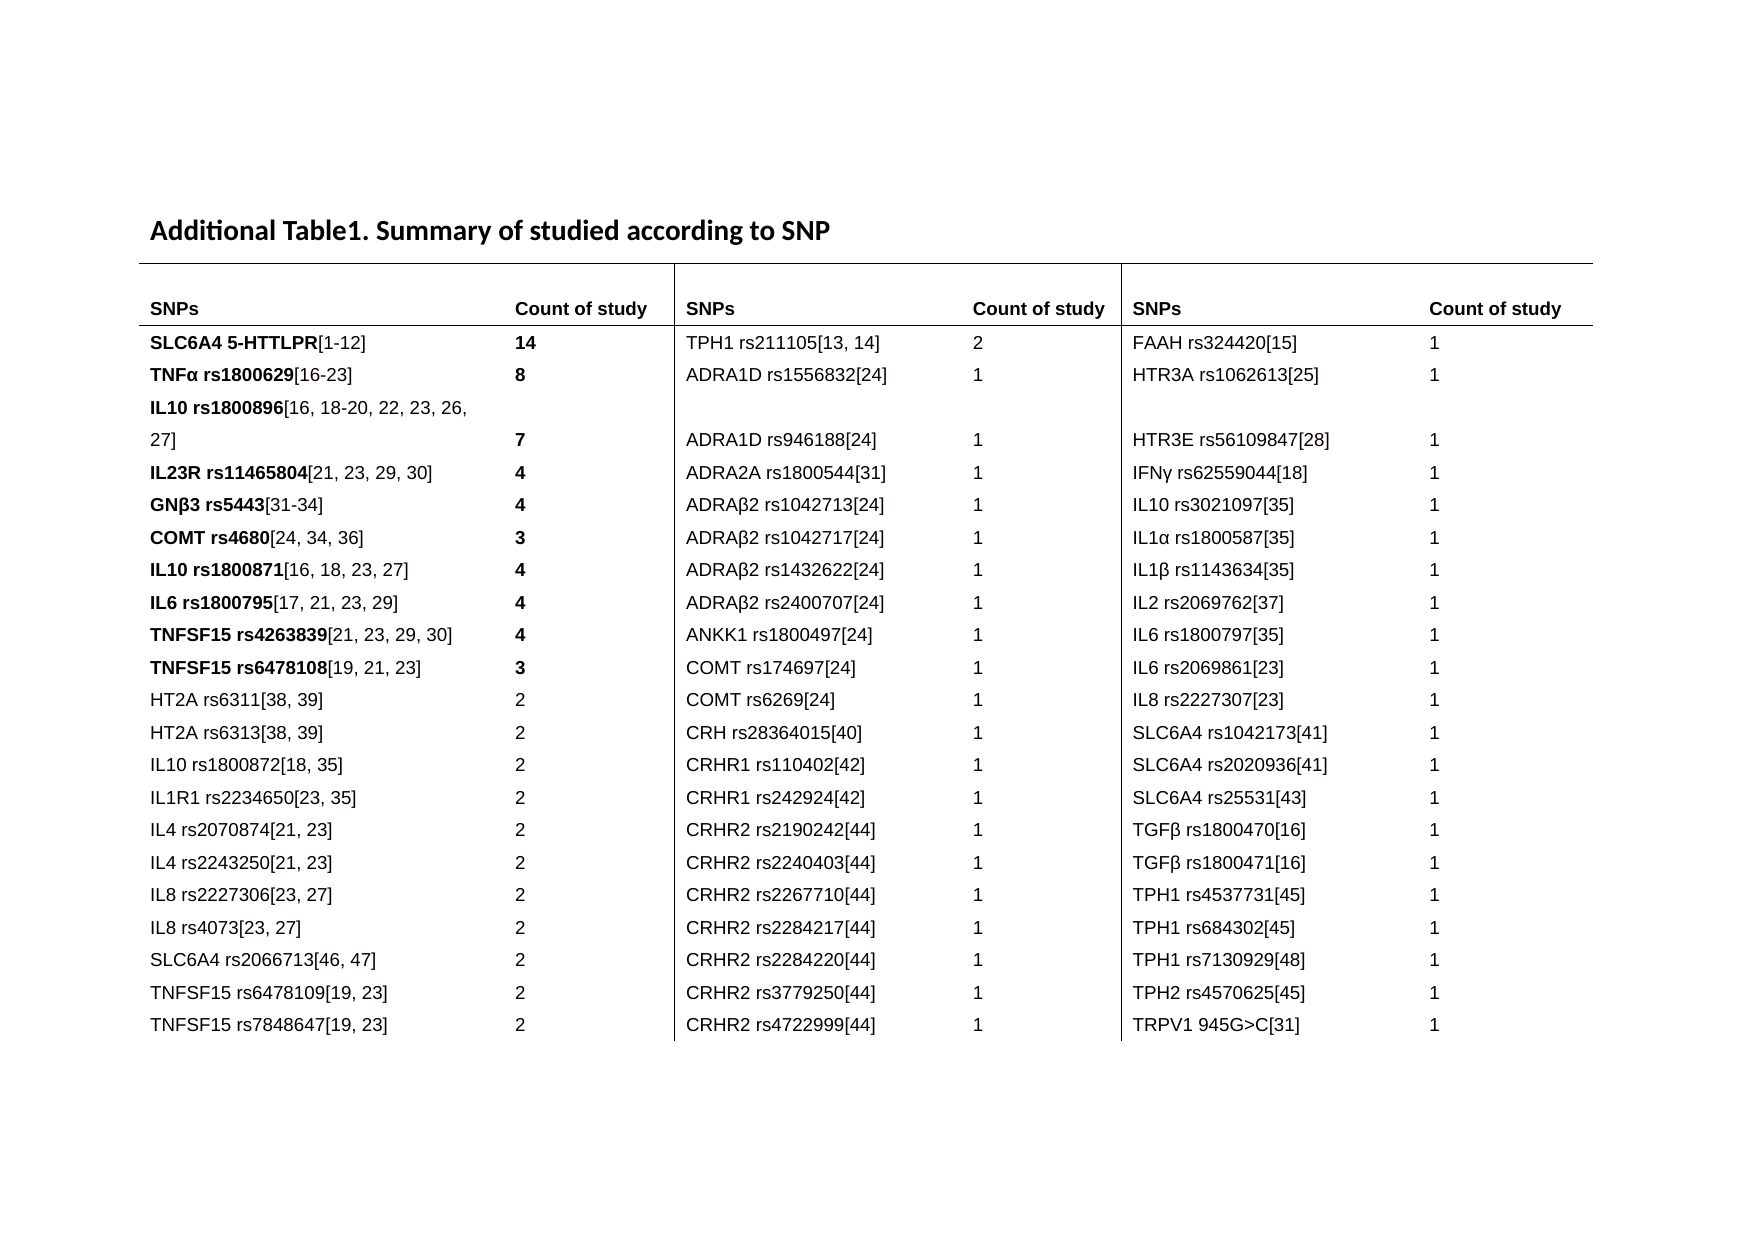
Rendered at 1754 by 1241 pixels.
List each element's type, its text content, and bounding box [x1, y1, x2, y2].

table_cell HTR3E rs56109847[28] [1122, 391, 1418, 456]
table_cell CRHR1 rs242924[42] [675, 781, 961, 814]
table_cell 1 [961, 749, 1121, 781]
table_cell HTR3A rs1062613[25] [1122, 359, 1418, 391]
table_cell IL1β rs1143634[35] [1122, 554, 1418, 586]
table_cell ADRA1D rs946188[24] [675, 391, 961, 456]
table_cell ADRAβ2 rs2400707[24] [675, 586, 961, 619]
table_cell GNβ3 rs5443[31-34] [139, 489, 504, 521]
table_cell 8 [504, 359, 674, 391]
table_cell IL6 rs1800797[35] [1122, 619, 1418, 651]
table_cell CRHR2 rs2190242[44] [675, 814, 961, 846]
table_cell IL23R rs11465804[21, 23, 29, 30] [139, 456, 504, 489]
table_cell CRH rs28364015[40] [675, 716, 961, 749]
table_header Additional Table1. Summary of studied according to SNP [139, 198, 1593, 263]
table_cell 1 [961, 391, 1121, 456]
table_cell IL8 rs2227306[23, 27] [139, 879, 504, 911]
table_cell TGFβ rs1800471[16] [1122, 846, 1418, 879]
table_cell CRHR2 rs2284217[44] [675, 911, 961, 944]
table_cell CRHR2 rs4722999[44] [675, 1009, 961, 1041]
table_cell 2 [504, 976, 674, 1009]
table_cell 4 [504, 456, 674, 489]
table_cell 1 [1418, 359, 1593, 391]
table_cell TNFSF15 rs6478108[19, 21, 23] [139, 651, 504, 684]
table_cell ADRAβ2 rs1042713[24] [675, 489, 961, 521]
table_cell 1 [961, 456, 1121, 489]
table_cell ADRAβ2 rs1042717[24] [675, 521, 961, 554]
table_cell SNPs [1122, 264, 1418, 325]
table_cell 1 [1418, 684, 1593, 716]
table_cell TPH1 rs7130929[48] [1122, 944, 1418, 976]
table_cell SNPs [675, 264, 961, 325]
table_cell 1 [1418, 489, 1593, 521]
table_cell 1 [1418, 976, 1593, 1009]
table_cell SLC6A4 rs2066713[46, 47] [139, 944, 504, 976]
table_cell 1 [1418, 781, 1593, 814]
table_cell SLC6A4 rs2020936[41] [1122, 749, 1418, 781]
table_cell 1 [1418, 586, 1593, 619]
table_cell 1 [1418, 391, 1593, 456]
table_cell 1 [1418, 1009, 1593, 1041]
table_cell TGFβ rs1800470[16] [1122, 814, 1418, 846]
table_cell CRHR2 rs2284220[44] [675, 944, 961, 976]
table_cell 1 [1418, 619, 1593, 651]
table_cell COMT rs6269[24] [675, 684, 961, 716]
table_cell Count of study [504, 264, 674, 325]
table_cell 1 [961, 521, 1121, 554]
table_cell 1 [961, 651, 1121, 684]
table_cell 14 [504, 326, 674, 359]
table_cell 1 [1418, 879, 1593, 911]
table_cell HT2A rs6313[38, 39] [139, 716, 504, 749]
table_cell 2 [504, 814, 674, 846]
table_cell 1 [1418, 326, 1593, 359]
table_cell FAAH rs324420[15] [1122, 326, 1418, 359]
table_cell TPH2 rs4570625[45] [1122, 976, 1418, 1009]
table_cell 2 [504, 749, 674, 781]
table_cell TPH1 rs211105[13, 14] [675, 326, 961, 359]
table_cell 1 [1418, 749, 1593, 781]
table_cell 1 [961, 554, 1121, 586]
table_cell 1 [961, 684, 1121, 716]
table_cell 2 [504, 716, 674, 749]
table_cell ADRA1D rs1556832[24] [675, 359, 961, 391]
table_cell ANKK1 rs1800497[24] [675, 619, 961, 651]
table_cell 1 [961, 619, 1121, 651]
table_cell 2 [504, 879, 674, 911]
table_cell 4 [504, 554, 674, 586]
table_cell CRHR2 rs2240403[44] [675, 846, 961, 879]
table_cell 1 [961, 944, 1121, 976]
table_cell IL10 rs1800872[18, 35] [139, 749, 504, 781]
table_cell TNFSF15 rs7848647[19, 23] [139, 1009, 504, 1041]
table_cell 2 [504, 1009, 674, 1041]
table_cell SLC6A4 5-HTTLPR[1-12] [139, 326, 504, 359]
table_cell Count of study [961, 264, 1121, 325]
table_cell 1 [1418, 456, 1593, 489]
table_cell TNFα rs1800629[16-23] [139, 359, 504, 391]
table_cell IL4 rs2243250[21, 23] [139, 846, 504, 879]
table_cell 7 [504, 391, 674, 456]
table_cell IL2 rs2069762[37] [1122, 586, 1418, 619]
table_cell CRHR2 rs2267710[44] [675, 879, 961, 911]
table_cell IL10 rs1800871[16, 18, 23, 27] [139, 554, 504, 586]
table_cell IFNγ rs62559044[18] [1122, 456, 1418, 489]
table_cell 2 [504, 846, 674, 879]
table_cell HT2A rs6311[38, 39] [139, 684, 504, 716]
table_cell 1 [961, 586, 1121, 619]
table_cell IL6 rs2069861[23] [1122, 651, 1418, 684]
table_cell 1 [1418, 554, 1593, 586]
table_cell 1 [961, 911, 1121, 944]
table_cell 2 [504, 944, 674, 976]
table_cell TNFSF15 rs6478109[19, 23] [139, 976, 504, 1009]
table_cell 1 [961, 846, 1121, 879]
table_cell IL8 rs2227307[23] [1122, 684, 1418, 716]
table_cell TNFSF15 rs4263839[21, 23, 29, 30] [139, 619, 504, 651]
table_cell 1 [961, 879, 1121, 911]
table_cell SLC6A4 rs1042173[41] [1122, 716, 1418, 749]
table_cell 1 [1418, 944, 1593, 976]
table_cell 4 [504, 586, 674, 619]
table_cell TPH1 rs684302[45] [1122, 911, 1418, 944]
table_cell Count of study [1418, 264, 1593, 325]
table_cell 1 [961, 976, 1121, 1009]
table_cell 2 [504, 781, 674, 814]
table_cell IL8 rs4073[23, 27] [139, 911, 504, 944]
table_cell CRHR2 rs3779250[44] [675, 976, 961, 1009]
table_cell 1 [961, 489, 1121, 521]
table_cell 1 [961, 359, 1121, 391]
table_cell 1 [1418, 911, 1593, 944]
table_cell 4 [504, 489, 674, 521]
table_cell IL6 rs1800795[17, 21, 23, 29] [139, 586, 504, 619]
table_cell 1 [1418, 814, 1593, 846]
table_cell TRPV1 945G>C[31] [1122, 1009, 1418, 1041]
table_cell IL4 rs2070874[21, 23] [139, 814, 504, 846]
table_cell 1 [961, 814, 1121, 846]
table_cell 2 [504, 684, 674, 716]
table_cell SNPs [139, 264, 504, 325]
table_cell 2 [961, 326, 1121, 359]
table_cell 1 [1418, 716, 1593, 749]
table_cell 1 [961, 1009, 1121, 1041]
table_cell CRHR1 rs110402[42] [675, 749, 961, 781]
table_cell 1 [1418, 846, 1593, 879]
table_cell COMT rs4680[24, 34, 36] [139, 521, 504, 554]
table_cell 1 [1418, 651, 1593, 684]
table_cell IL10 rs1800896[16, 18-20, 22, 23, 26, 27] [139, 391, 504, 456]
table_cell IL10 rs3021097[35] [1122, 489, 1418, 521]
table_cell TPH1 rs4537731[45] [1122, 879, 1418, 911]
table_cell IL1R1 rs2234650[23, 35] [139, 781, 504, 814]
table_cell 3 [504, 651, 674, 684]
table_cell IL1α rs1800587[35] [1122, 521, 1418, 554]
table_cell 2 [504, 911, 674, 944]
table_cell COMT rs174697[24] [675, 651, 961, 684]
table_cell 1 [961, 781, 1121, 814]
table_cell ADRAβ2 rs1432622[24] [675, 554, 961, 586]
table_cell 4 [504, 619, 674, 651]
table_cell 3 [504, 521, 674, 554]
table_cell ADRA2A rs1800544[31] [675, 456, 961, 489]
table_cell SLC6A4 rs25531[43] [1122, 781, 1418, 814]
table_cell 1 [961, 716, 1121, 749]
table_cell 1 [1418, 521, 1593, 554]
